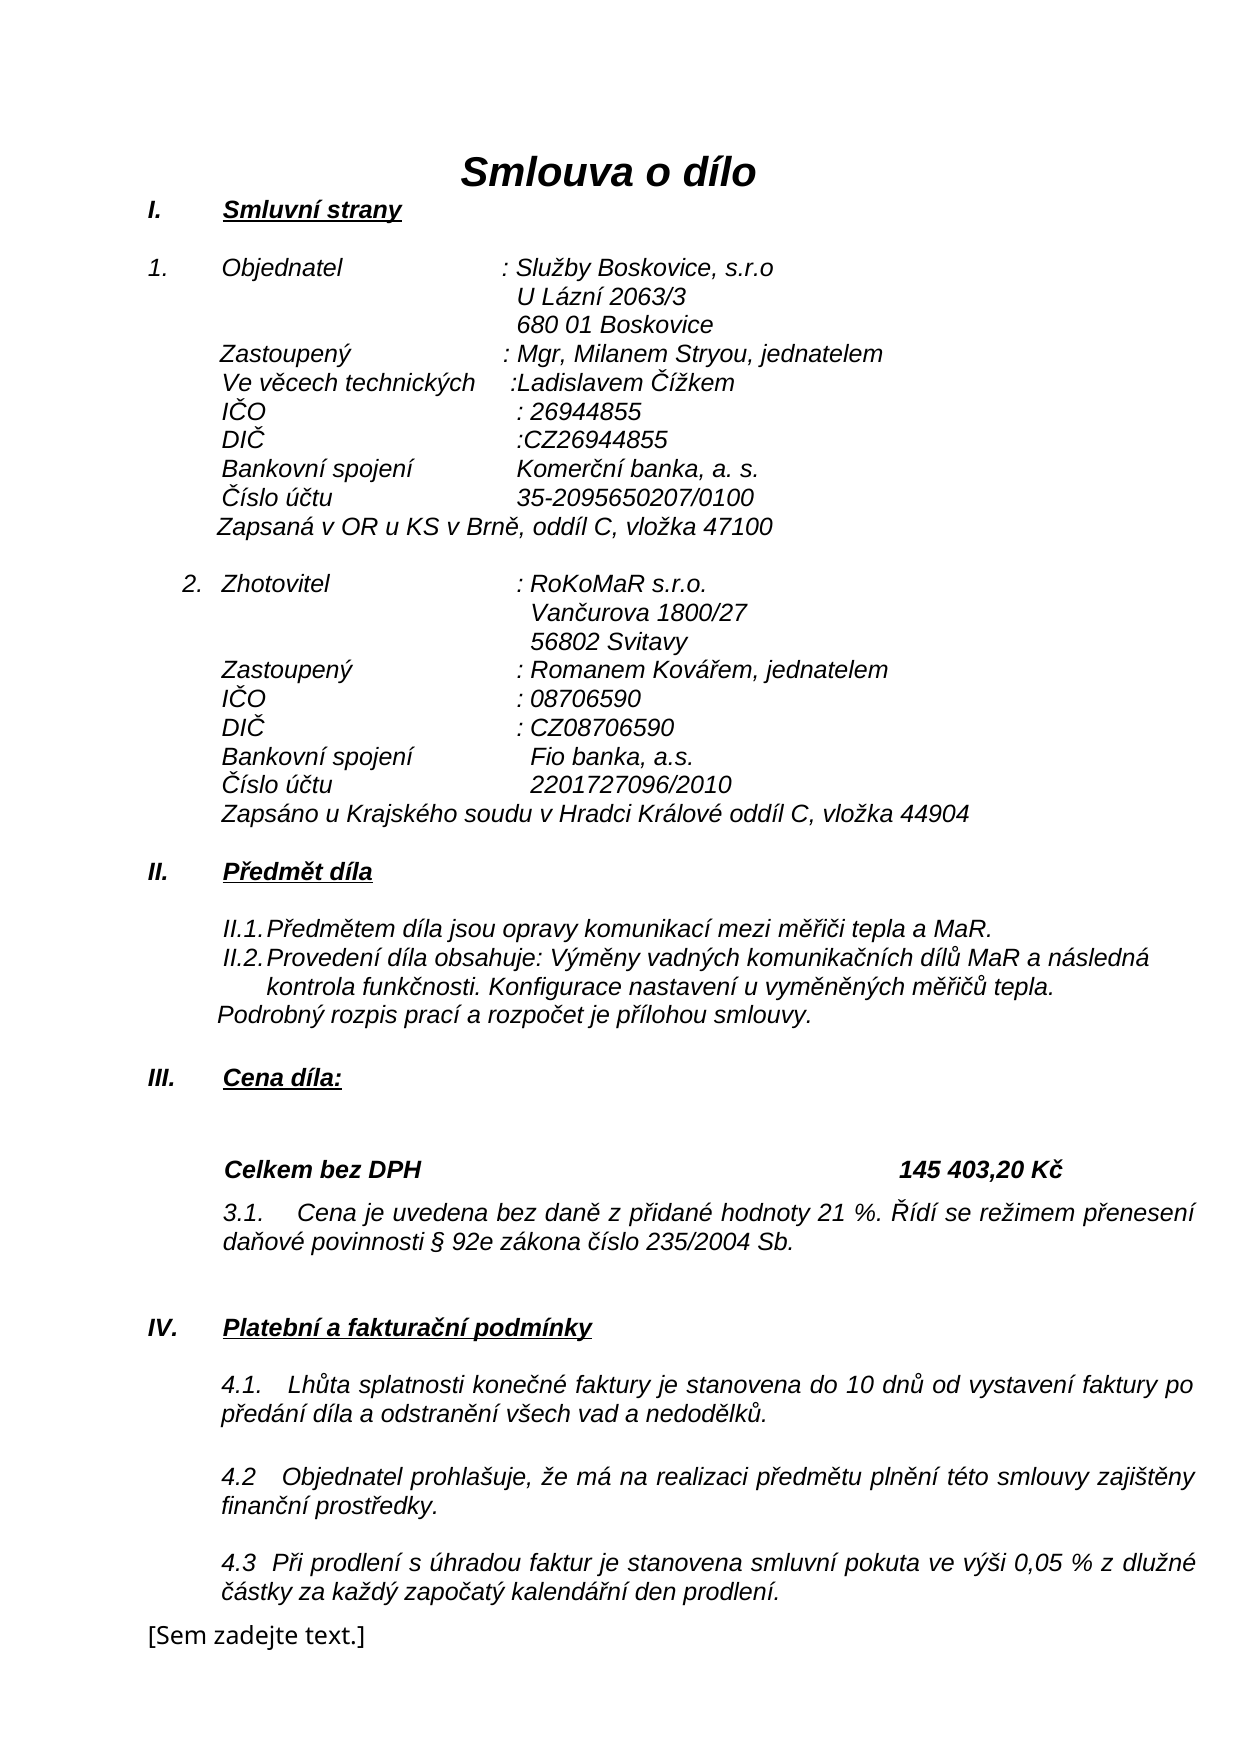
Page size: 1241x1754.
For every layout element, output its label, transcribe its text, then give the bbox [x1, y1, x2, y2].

text 56802 Svitavy [148, 627, 1093, 656]
text 4.3 Při prodlení s úhradou faktur je stanovena smluvní pokuta ve výši 0,05 % z dlužné částky za každý započatý kalendářní den prodlení. [221, 1548, 1196, 1606]
text 4.1. Lhůta splatnosti konečné faktury je stanovena do 10 dnů od vystavení faktury po předání díla a odstranění všech vad a nedodělků. [221, 1371, 1196, 1428]
text 3.1. Cena je uvedena bez daně z přidané hodnoty 21 %. Řídí se režimem přenesení daňové povinnosti § 92e zákona číslo 235/2004 Sb. [223, 1198, 1196, 1256]
text 1. Objednatel : Služby Boskovice, s.r.o [148, 253, 1093, 282]
text IČO : 08706590 [148, 684, 1093, 713]
text DIČ : CZ08706590 [148, 713, 1093, 742]
text Číslo účtu 2201727096/2010 [148, 771, 1093, 799]
text Bankovní spojení Fio banka, a.s. [148, 742, 1093, 771]
text Podrobný rozpis prací a rozpočet je přílohou smlouvy. [148, 1001, 1196, 1029]
text 4.2 Objednatel prohlašuje, že má na realizaci předmětu plnění této smlouvy zajištěny finanční prostředky. [221, 1462, 1196, 1519]
text 2. Zhotovitel : RoKoMaR s.r.o. [148, 569, 1093, 598]
subtitle Cena díla: [148, 1063, 1093, 1092]
text Celkem bez DPH 145 403,20 Kč [148, 1155, 1196, 1184]
list Předmětem díla jsou opravy komunikací mezi měřiči tepla a MaR. [223, 914, 1196, 943]
text Vančurova 1800/27 [148, 598, 1093, 627]
subtitle Smluvní strany [148, 196, 1093, 224]
text Bankovní spojení Komerční banka, a. s. [148, 454, 1093, 483]
text Ve věcech technických :Ladislavem Čížkem [148, 368, 1093, 397]
list Provedení díla obsahuje: Výměny vadných komunikačních dílů MaR a následná kontrola funkčnosti. Konfigurace nastavení u vyměněných měřičů tepla. [223, 943, 1196, 1001]
text DIČ :CZ26944855 [148, 426, 1093, 454]
text 680 01 Boskovice Zastoupený : Mgr, Milanem Stryou, jednatelem [185, 311, 1093, 368]
text Zapsaná v OR u KS v Brně, oddíl C, vložka 47100 [148, 512, 1093, 541]
text U Lázní 2063/3 [185, 282, 1093, 311]
text Zapsáno u Krajského soudu v Hradci Králové oddíl C, vložka 44904 [148, 799, 1093, 828]
subtitle Smlouva o dílo [148, 148, 1093, 196]
list Předmět díla [148, 857, 1196, 886]
text IČO : 26944855 [148, 397, 1093, 426]
text Číslo účtu 35-2095650207/0100 [148, 483, 1093, 512]
text Zastoupený : Romanem Kovářem, jednatelem [148, 656, 1093, 684]
list Platební a fakturační podmínky [148, 1313, 1196, 1342]
